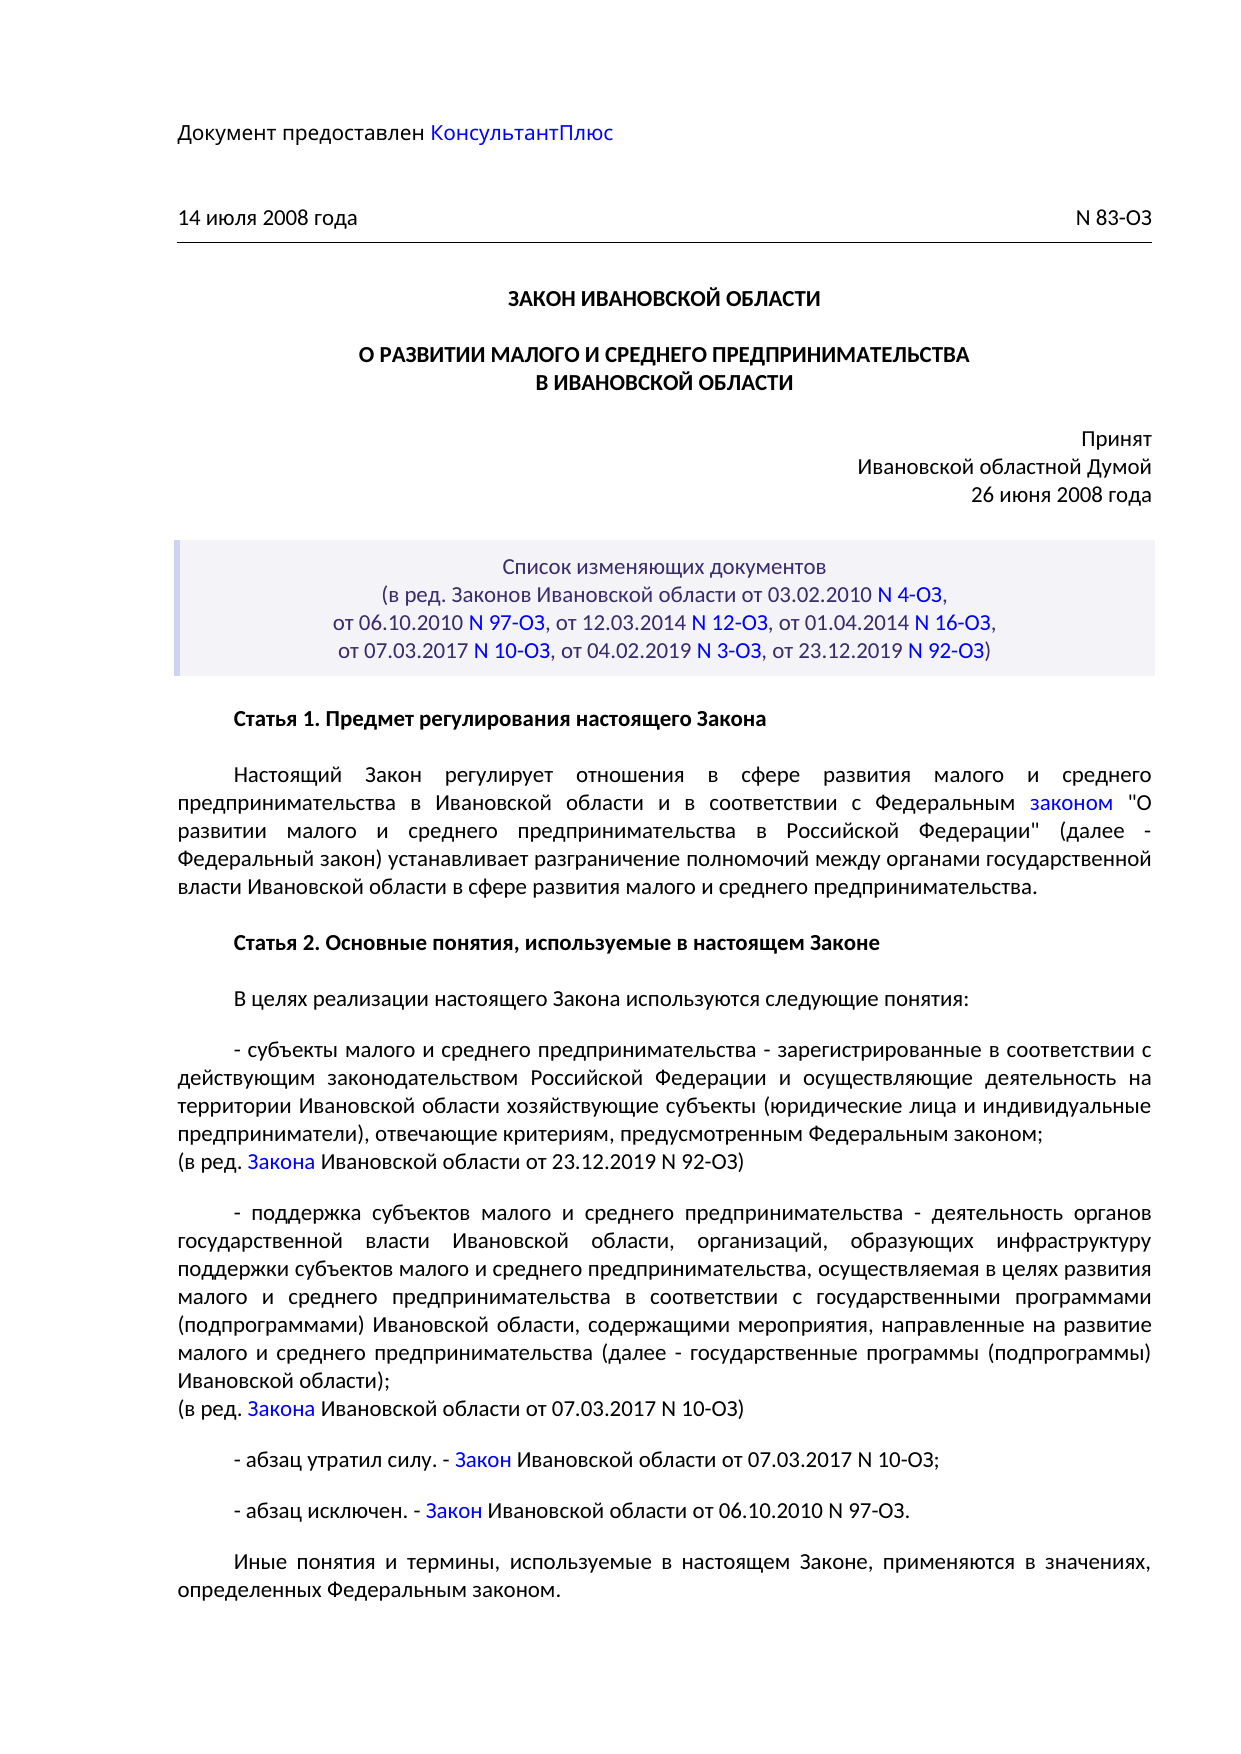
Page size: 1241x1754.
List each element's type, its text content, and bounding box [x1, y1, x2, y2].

title ЗАКОН ИВАНОВСКОЙ ОБЛАСТИ [177, 284, 1152, 312]
table_header N 83-ОЗ [664, 203, 1152, 231]
text - абзац исключен. - Закон Ивановской области от 06.10.2010 N 97-ОЗ. [177, 1496, 1152, 1524]
text Настоящий Закон регулирует отношения в сфере развития малого и среднего предпринимательства в Ивановской области и в соответствии с Федеральным законом "О развитии малого и среднего предпринимательства в Российской Федерации" (далее - Федеральный закон) устанавливает разграничение полномочий между органами государственной власти Ивановской области в сфере развития малого и среднего предпринимательства. [177, 760, 1152, 900]
title Статья 1. Предмет регулирования настоящего Закона [177, 704, 1152, 732]
table_header 14 июля 2008 года [177, 203, 664, 231]
title В ИВАНОВСКОЙ ОБЛАСТИ [177, 368, 1152, 396]
text - поддержка субъектов малого и среднего предпринимательства - деятельность органов государственной власти Ивановской области, организаций, образующих инфраструктуру поддержки субъектов малого и среднего предпринимательства, осуществляемая в целях развития малого и среднего предпринимательства в соответствии с государственными программами (подпрограммами) Ивановской области, содержащими мероприятия, направленные на развитие малого и среднего предпринимательства (далее - государственные программы (подпрограммы) Ивановской области); [177, 1198, 1152, 1394]
text - субъекты малого и среднего предпринимательства - зарегистрированные в соответствии с действующим законодательством Российской Федерации и осуществляющие деятельность на территории Ивановской области хозяйствующие субъекты (юридические лица и индивидуальные предприниматели), отвечающие критериям, предусмотренным Федеральным законом; [177, 1035, 1152, 1147]
text В целях реализации настоящего Закона используются следующие понятия: [177, 984, 1152, 1012]
text 26 июня 2008 года [177, 480, 1152, 508]
text Принят [177, 424, 1152, 452]
text - абзац утратил силу. - Закон Ивановской области от 07.03.2017 N 10-ОЗ; [177, 1445, 1152, 1473]
text Иные понятия и термины, используемые в настоящем Законе, применяются в значениях, определенных Федеральным законом. [177, 1547, 1152, 1603]
title Документ предоставлен КонсультантПлюс [177, 118, 1152, 175]
title Статья 2. Основные понятия, используемые в настоящем Законе [177, 928, 1152, 956]
text (в ред. Закона Ивановской области от 23.12.2019 N 92-ОЗ) [177, 1147, 1152, 1175]
title О РАЗВИТИИ МАЛОГО И СРЕДНЕГО ПРЕДПРИНИМАТЕЛЬСТВА [177, 340, 1152, 368]
text Ивановской областной Думой [177, 452, 1152, 480]
table_header Список изменяющих документов (в ред. Законов Ивановской области от 03.02.2010 N 4-ОЗ, от 06.10.2010 N 97-ОЗ, от 12.03.2014 N 12-ОЗ, от 01.04.2014 N 16-ОЗ, от 07.03.2017 N 10-ОЗ, от 04.02.2019 N 3-ОЗ, от 23.12.2019 N 92-ОЗ) [180, 540, 1149, 676]
text (в ред. Закона Ивановской области от 07.03.2017 N 10-ОЗ) [177, 1394, 1152, 1422]
